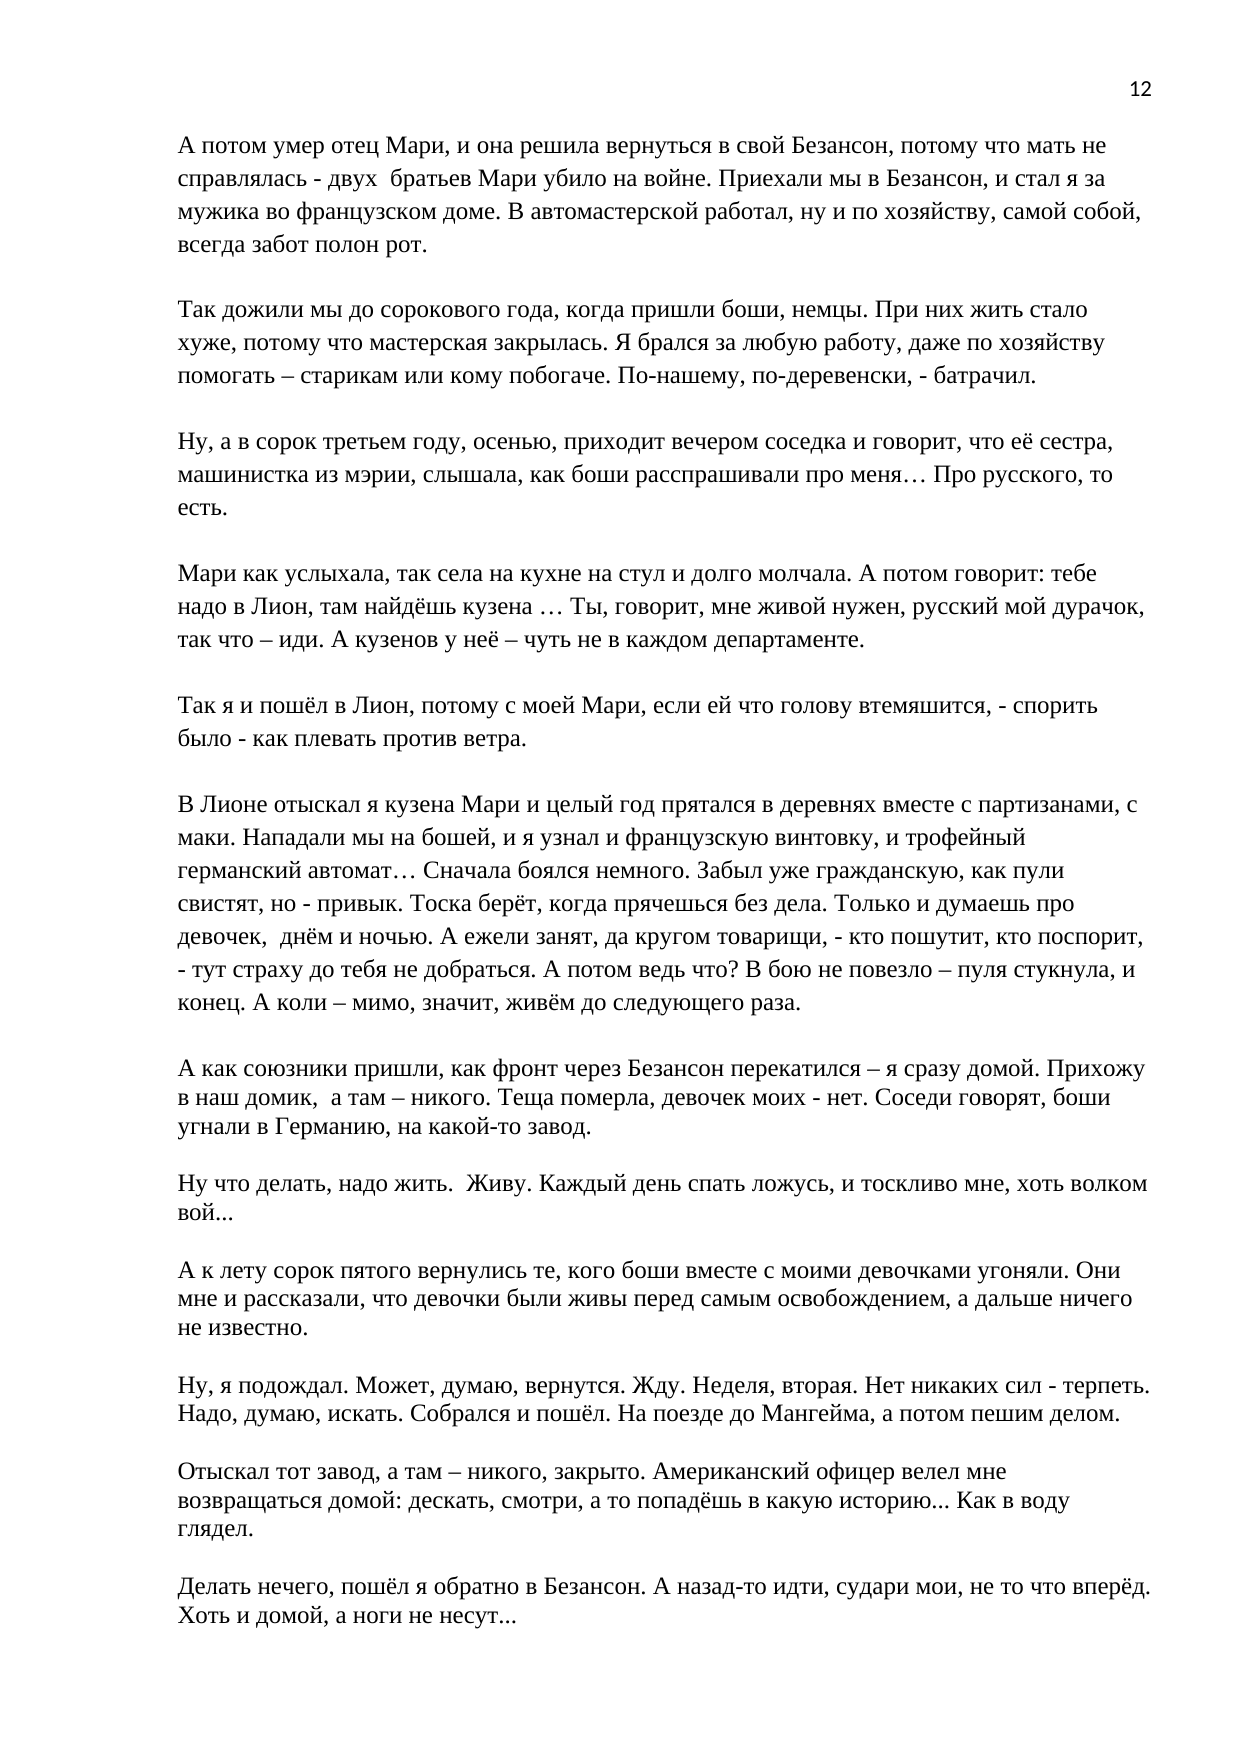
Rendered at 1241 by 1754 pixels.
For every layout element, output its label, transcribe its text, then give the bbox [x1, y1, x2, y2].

text А как союзники пришли, как фронт через Безансон перекатился – я сразу домой. Прихожу в наш домик, а там – никого. Теща померла, девочек моих - нет. Соседи говорят, боши угнали в Германию, на какой-то завод. [177, 1053, 1152, 1140]
text Ну что делать, надо жить. Живу. Каждый день спать ложусь, и тоскливо мне, хоть волком вой... [177, 1168, 1152, 1226]
text Делать нечего, пошёл я обратно в Безансон. А назад-то идти, судари мои, не то что вперёд. Хоть и домой, а ноги не несут... [177, 1571, 1152, 1628]
text Так дожили мы до сорокового года, когда пришли боши, немцы. При них жить стало хуже, потому что мастерская закрылась. Я брался за любую работу, даже по хозяйству помогать – старикам или кому побогаче. По-нашему, по-деревенски, - батрачил. [177, 294, 1152, 389]
text А к лету сорок пятого вернулись те, кого боши вместе с моими девочками угоняли. Они мне и рассказали, что девочки были живы перед самым освобождением, а дальше ничего не известно. [177, 1255, 1152, 1341]
text А потом умер отец Мари, и она решила вернуться в свой Безансон, потому что мать не справлялась - двух братьев Мари убило на войне. Приехали мы в Безансон, и стал я за мужика во французском доме. В автомастерской работал, ну и по хозяйству, самой собой, всегда забот полон рот. [177, 130, 1152, 258]
text Ну, а в сорок третьем году, осенью, приходит вечером соседка и говорит, что её сестра, машинистка из мэрии, слышала, как боши расспрашивали про меня… Про русского, то есть. [177, 426, 1152, 521]
text Отыскал тот завод, а там – никого, закрыто. Американский офицер велел мне возвращаться домой: дескать, смотри, а то попадёшь в какую историю... Как в воду глядел. [177, 1456, 1152, 1542]
text В Лионе отыскал я кузена Мари и целый год прятался в деревнях вместе с партизанами, с маки. Нападали мы на бошей, и я узнал и французскую винтовку, и трофейный германский автомат… Сначала боялся немного. Забыл уже гражданскую, как пули свистят, но - привык. Тоска берёт, когда прячешься без дела. Только и думаешь про девочек, днём и ночью. А ежели занят, да кругом товарищи, - кто пошутит, кто поспорит, - тут страху до тебя не добраться. А потом ведь что? В бою не повезло – пуля стукнула, и конец. А коли – мимо, значит, живём до следующего раза. [177, 789, 1152, 1016]
text Ну, я подождал. Может, думаю, вернутся. Жду. Неделя, вторая. Нет никаких сил - терпеть. Надо, думаю, искать. Собрался и пошёл. На поезде до Мангейма, а потом пешим делом. [177, 1370, 1152, 1427]
text Мари как услыхала, так села на кухне на стул и долго молчала. А потом говорит: тебе надо в Лион, там найдёшь кузена … Ты, говорит, мне живой нужен, русский мой дурачок, так что – иди. А кузенов у неё – чуть не в каждом департаменте. [177, 558, 1152, 653]
text Так я и пошёл в Лион, потому с моей Мари, если ей что голову втемяшится, - спорить было - как плевать против ветра. [177, 690, 1152, 752]
